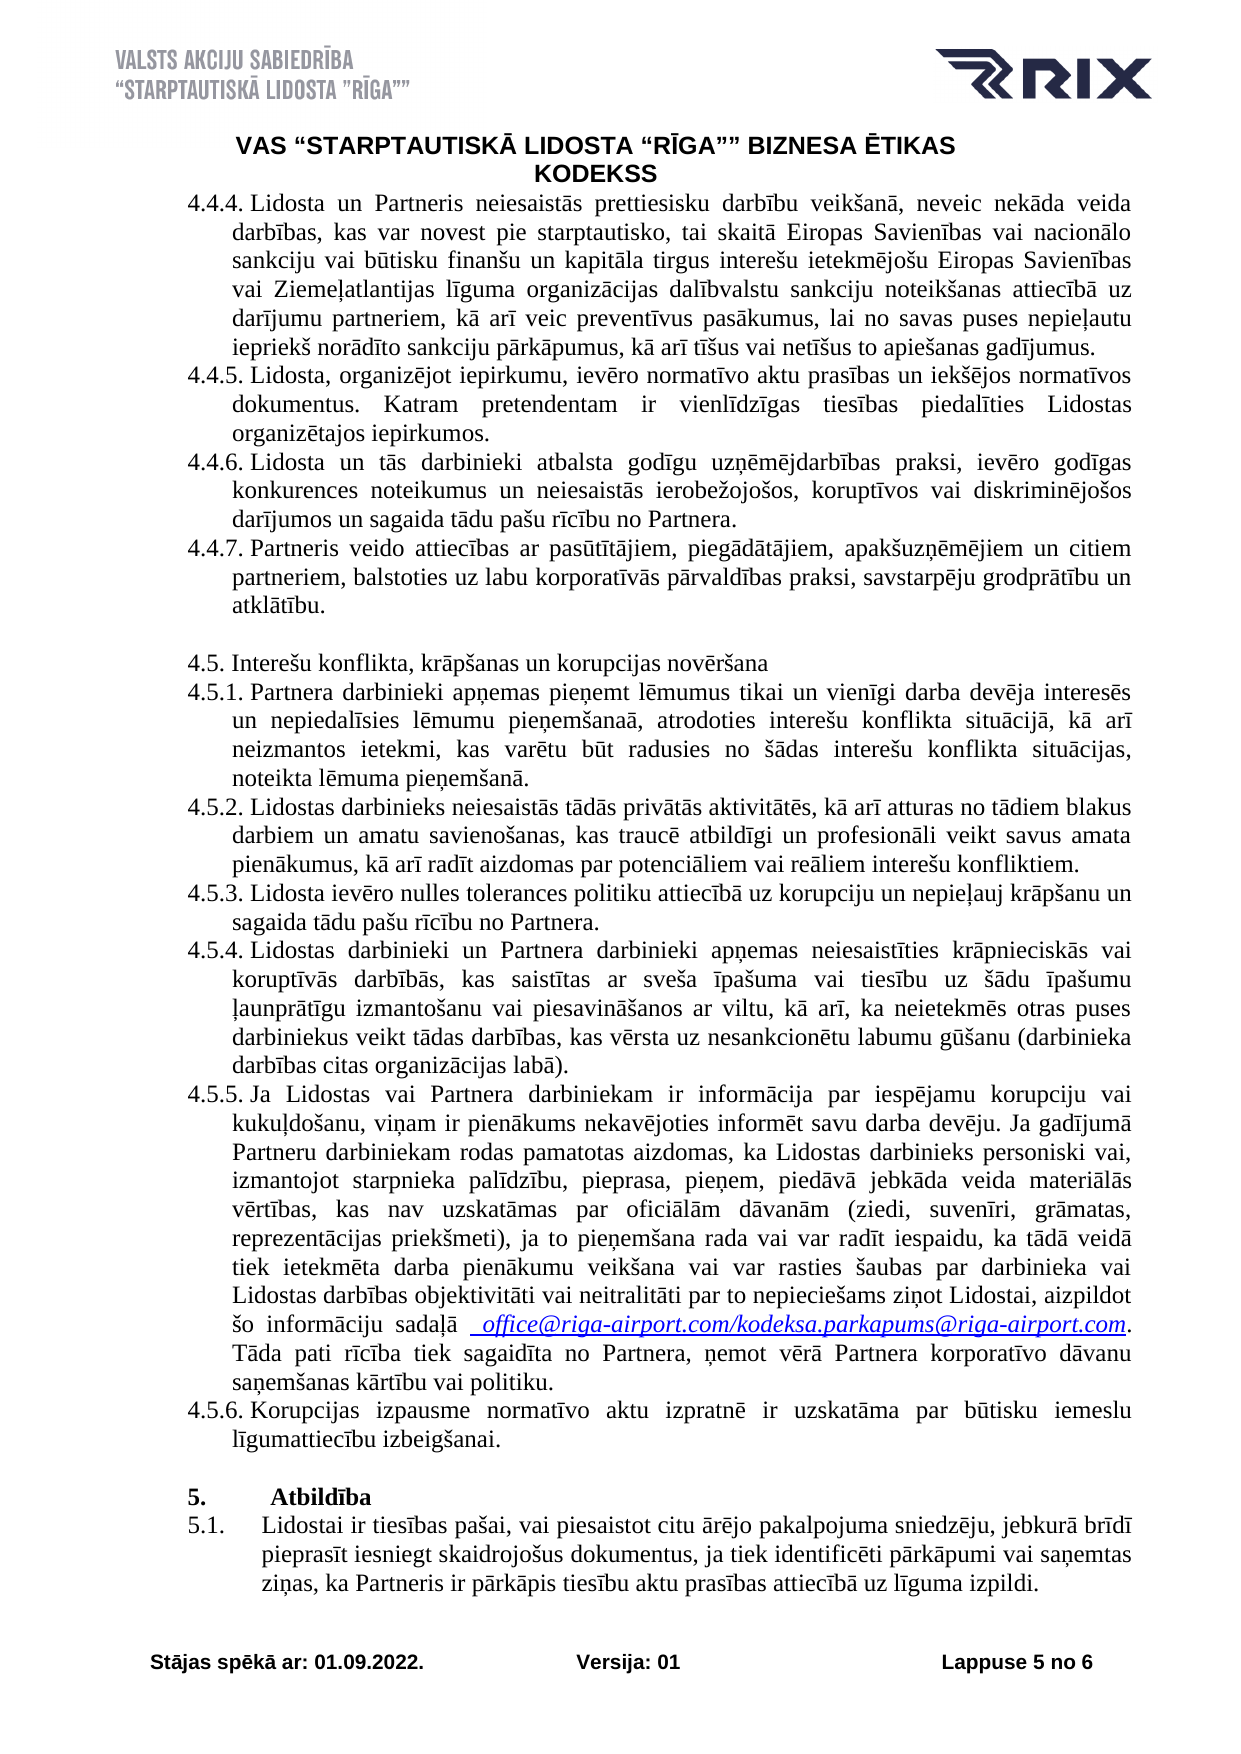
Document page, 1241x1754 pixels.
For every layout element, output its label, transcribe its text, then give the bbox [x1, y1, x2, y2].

list Lidostai ir tiesības pašai, vai piesaistot citu ārējo pakalpojuma sniedzēju, jebkurā brīdī pieprasīt iesniegt skaidrojošus dokumentus, ja tiek identificēti pārkāpumi vai saņemtas ziņas, ka Partneris ir pārkāpis tiesību aktu prasības attiecībā uz līguma izpildi. [187, 1511, 1132, 1597]
picture [37, 0, 488, 148]
list Lidostas darbinieki un Partnera darbinieki apņemas neiesaistīties krāpnieciskās vai koruptīvās darbībās, kas saistītas ar sveša īpašuma vai tiesību uz šādu īpašumu ļaunprātīgu izmantošanu vai piesavināšanos ar viltu, kā arī, ka neietekmēs otras puses darbiniekus veikt tādas darbības, kas vērsta uz nesankcionētu labumu gūšanu (darbinieka darbības citas organizācijas labā). [187, 936, 1132, 1079]
list Lidosta ievēro nulles tolerances politiku attiecībā uz korupciju un nepieļauj krāpšanu un sagaida tādu pašu rīcību no Partnera. [187, 878, 1132, 936]
picture [932, 46, 1159, 103]
list Lidostas darbinieks neiesaistās tādās privātās aktivitātēs, kā arī atturas no tādiem blakus darbiem un amatu savienošanas, kas traucē atbildīgi un profesionāli veikt savus amata pienākumus, kā arī radīt aizdomas par potenciāliem vai reāliem interešu konfliktiem. [187, 792, 1132, 878]
list Lidosta un tās darbinieki atbalsta godīgu uzņēmējdarbības praksi, ievēro godīgas konkurences noteikumus un neiesaistās ierobežojošos, koruptīvos vai diskriminējošos darījumos un sagaida tādu pašu rīcību no Partnera. [187, 447, 1132, 533]
subtitle Atbildība [187, 1482, 1004, 1511]
list Lidosta, organizējot iepirkumu, ievēro normatīvo aktu prasības un iekšējos normatīvos dokumentus. Katram pretendentam ir vienlīdzīgas tiesības piedalīties Lidostas organizētajos iepirkumos. [187, 361, 1132, 447]
list Partnera darbinieki apņemas pieņemt lēmumus tikai un vienīgi darba devēja interesēs un nepiedalīsies lēmumu pieņemšanaā, atrodoties interešu konflikta situācijā, kā arī neizmantos ietekmi, kas varētu būt radusies no šādas interešu konflikta situācijas, noteikta lēmuma pieņemšanā. [187, 677, 1132, 792]
list Lidosta un Partneris neiesaistās prettiesisku darbību veikšanā, neveic nekāda veida darbības, kas var novest pie starptautisko, tai skaitā Eiropas Savienības vai nacionālo sankciju vai būtisku finanšu un kapitāla tirgus interešu ietekmējošu Eiropas Savienības vai Ziemeļatlantijas līguma organizācijas dalībvalstu sankciju noteikšanas attiecībā uz darījumu partneriem, kā arī veic preventīvus pasākumus, lai no savas puses nepieļautu iepriekš norādīto sankciju pārkāpumus, kā arī tīšus vai netīšus to apiešanas gadījumus. [187, 188, 1132, 361]
list Partneris veido attiecības ar pasūtītājiem, piegādātājiem, apakšuzņēmējiem un citiem partneriem, balstoties uz labu korporatīvās pārvaldības praksi, savstarpēju grodprātību un atklātību. [187, 533, 1132, 619]
list Ja Lidostas vai Partnera darbiniekam ir informācija par iespējamu korupciju vai kukuļdošanu, viņam ir pienākums nekavējoties informēt savu darba devēju. Ja gadījumā Partneru darbiniekam rodas pamatotas aizdomas, ka Lidostas darbinieks personiski vai, izmantojot starpnieka palīdzību, pieprasa, pieņem, piedāvā jebkāda veida materiālās vērtības, kas nav uzskatāmas par oficiālām dāvanām (ziedi, suvenīri, grāmatas, reprezentācijas priekšmeti), ja to pieņemšana rada vai var radīt iespaidu, ka tādā veidā tiek ietekmēta darba pienākumu veikšana vai var rasties šaubas par darbinieka vai Lidostas darbības objektivitāti vai neitralitāti par to nepieciešams ziņot Lidostai, aizpildot šo informāciju sadaļā office@riga-airport.com/kodeksa.parkapums@riga-airport.com. Tāda pati rīcība tiek sagaidīta no Partnera, ņemot vērā Partnera korporatīvo dāvanu saņemšanas kārtību vai politiku. [187, 1079, 1132, 1396]
list Interešu konflikta, krāpšanas un korupcijas novēršana [187, 648, 1132, 677]
list Korupcijas izpausme normatīvo aktu izpratnē ir uzskatāma par būtisku iemeslu līgumattiecību izbeigšanai. [187, 1396, 1132, 1453]
picture [361, 140, 369, 145]
